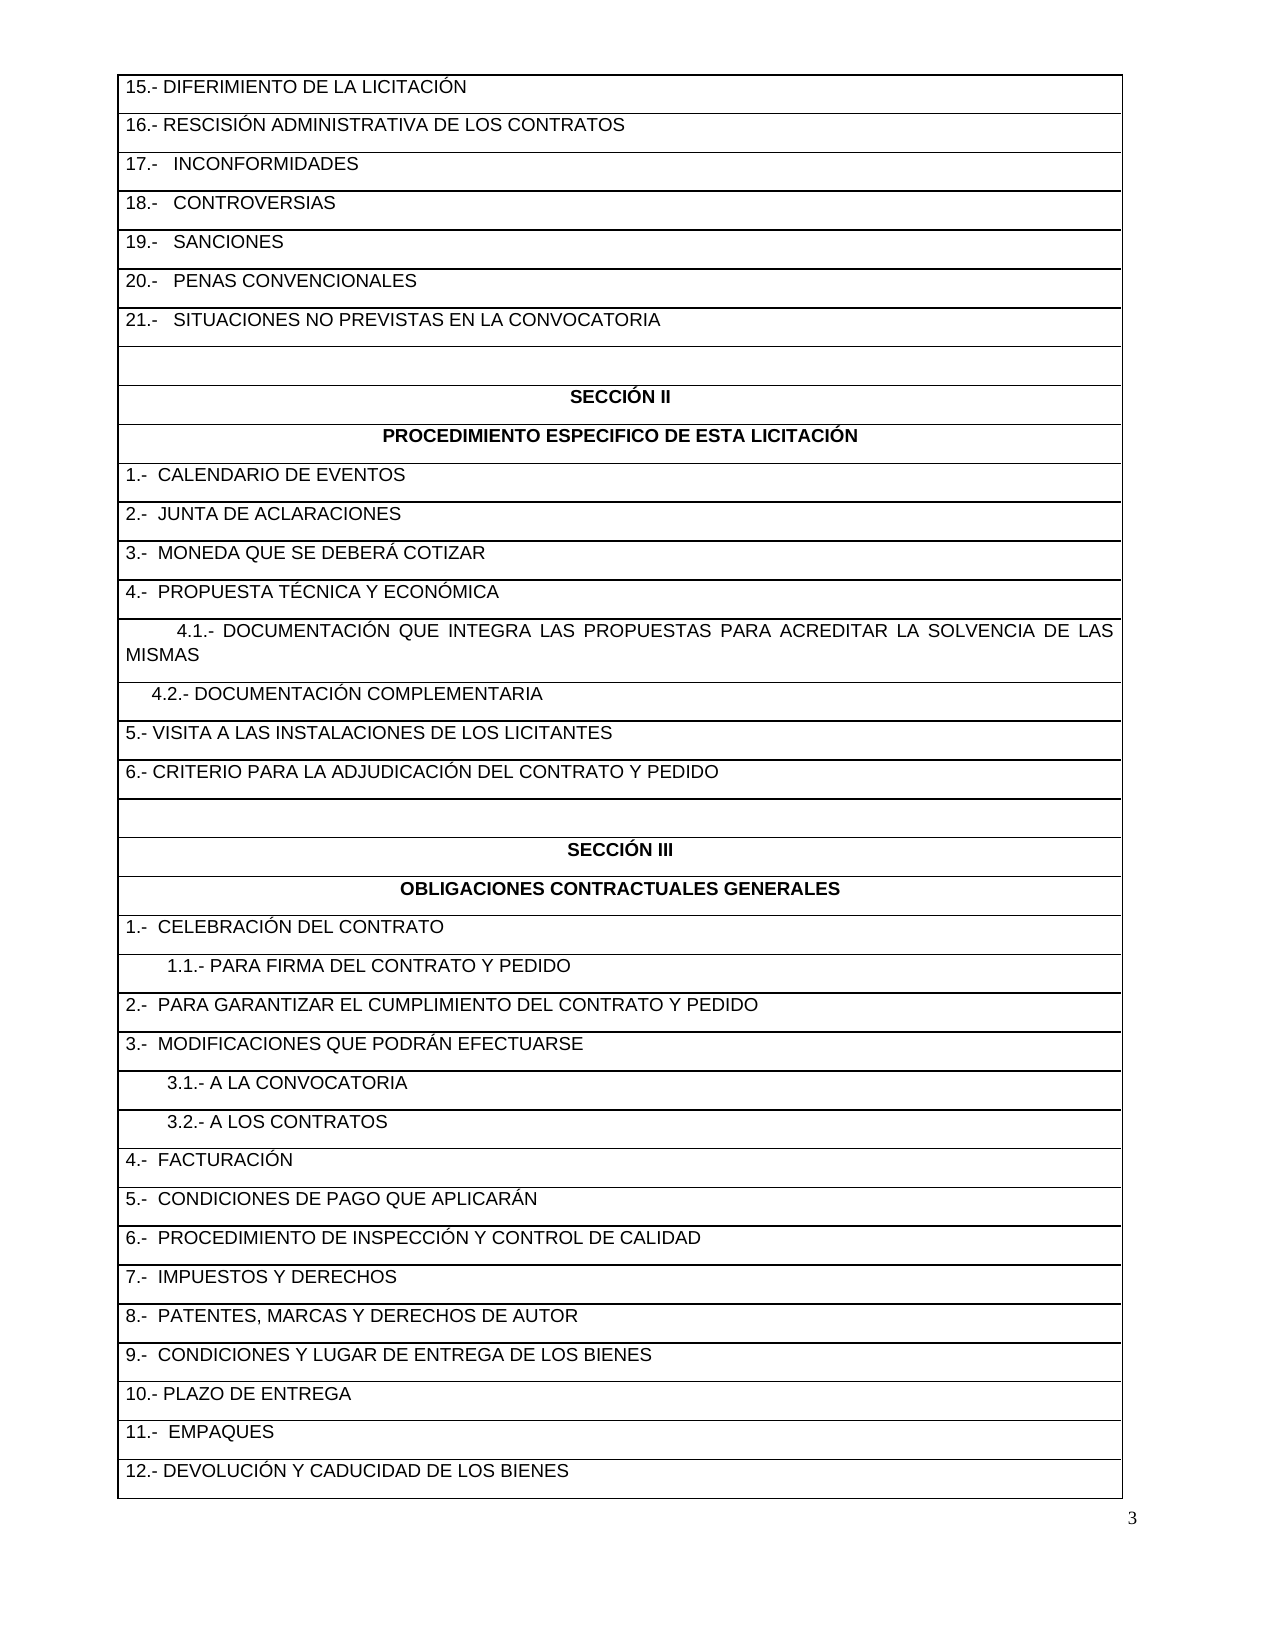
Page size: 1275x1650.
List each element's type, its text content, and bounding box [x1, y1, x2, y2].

table_cell 15.- DIFERIMIENTO DE LA LICITACIÓN [119, 76, 1122, 113]
table_cell 3.1.- A LA CONVOCATORIA [119, 1070, 1122, 1109]
table_cell 7.- IMPUESTOS Y DERECHOS [119, 1264, 1122, 1303]
table_cell OBLIGACIONES CONTRACTUALES GENERALES [119, 876, 1122, 914]
table_cell 3.- MONEDA QUE SE DEBERÁ COTIZAR [119, 540, 1122, 579]
table_cell 9.- CONDICIONES Y LUGAR DE ENTREGA DE LOS BIENES [119, 1342, 1122, 1381]
table_cell 1.1.- PARA FIRMA DEL CONTRATO Y PEDIDO [119, 954, 1122, 992]
table_cell 4.2.- DOCUMENTACIÓN COMPLEMENTARIA [119, 681, 1122, 720]
table_cell 8.- PATENTES, MARCAS Y DERECHOS DE AUTOR [119, 1303, 1122, 1342]
table_cell 1.- CALENDARIO DE EVENTOS [119, 463, 1122, 501]
table_cell PROCEDIMIENTO ESPECIFICO DE ESTA LICITACIÓN [119, 424, 1122, 462]
table_cell 3.2.- A LOS CONTRATOS [119, 1109, 1122, 1148]
table_cell 4.1.- DOCUMENTACIÓN QUE INTEGRA LAS PROPUESTAS PARA ACREDITAR LA SOLVENCIA DE LAS MISMAS [119, 618, 1122, 681]
table_cell 5.- CONDICIONES DE PAGO QUE APLICARÁN [119, 1187, 1122, 1225]
table_cell 11.- EMPAQUES [119, 1420, 1122, 1458]
table_cell 21.- SITUACIONES NO PREVISTAS EN LA CONVOCATORIA [119, 307, 1122, 346]
table_cell [119, 346, 1122, 385]
table_cell 1.- CELEBRACIÓN DEL CONTRATO [119, 915, 1122, 953]
table_cell SECCIÓN II [119, 385, 1122, 423]
table_cell 19.- SANCIONES [119, 229, 1122, 268]
table_cell 18.- CONTROVERSIAS [119, 190, 1122, 229]
table_cell [119, 798, 1122, 837]
table_cell 4.- FACTURACIÓN [119, 1148, 1122, 1187]
table_cell 6.- CRITERIO PARA LA ADJUDICACIÓN DEL CONTRATO Y PEDIDO [119, 759, 1122, 798]
table_cell 16.- RESCISIÓN ADMINISTRATIVA DE LOS CONTRATOS [119, 113, 1122, 152]
table_cell 20.- PENAS CONVENCIONALES [119, 268, 1122, 307]
table_cell 4.- PROPUESTA TÉCNICA Y ECONÓMICA [119, 579, 1122, 618]
table_cell 3.- MODIFICACIONES QUE PODRÁN EFECTUARSE [119, 1031, 1122, 1070]
table_cell 12.- DEVOLUCIÓN Y CADUCIDAD DE LOS BIENES [119, 1459, 1122, 1497]
table_cell 10.- PLAZO DE ENTREGA [119, 1381, 1122, 1420]
table_cell 6.- PROCEDIMIENTO DE INSPECCIÓN Y CONTROL DE CALIDAD [119, 1225, 1122, 1264]
table_cell 17.- INCONFORMIDADES [119, 152, 1122, 190]
table_cell 2.- JUNTA DE ACLARACIONES [119, 501, 1122, 540]
table_cell 2.- PARA GARANTIZAR EL CUMPLIMIENTO DEL CONTRATO Y PEDIDO [119, 992, 1122, 1031]
table_cell 5.- VISITA A LAS INSTALACIONES DE LOS LICITANTES [119, 720, 1122, 759]
table_cell SECCIÓN III [119, 837, 1122, 876]
